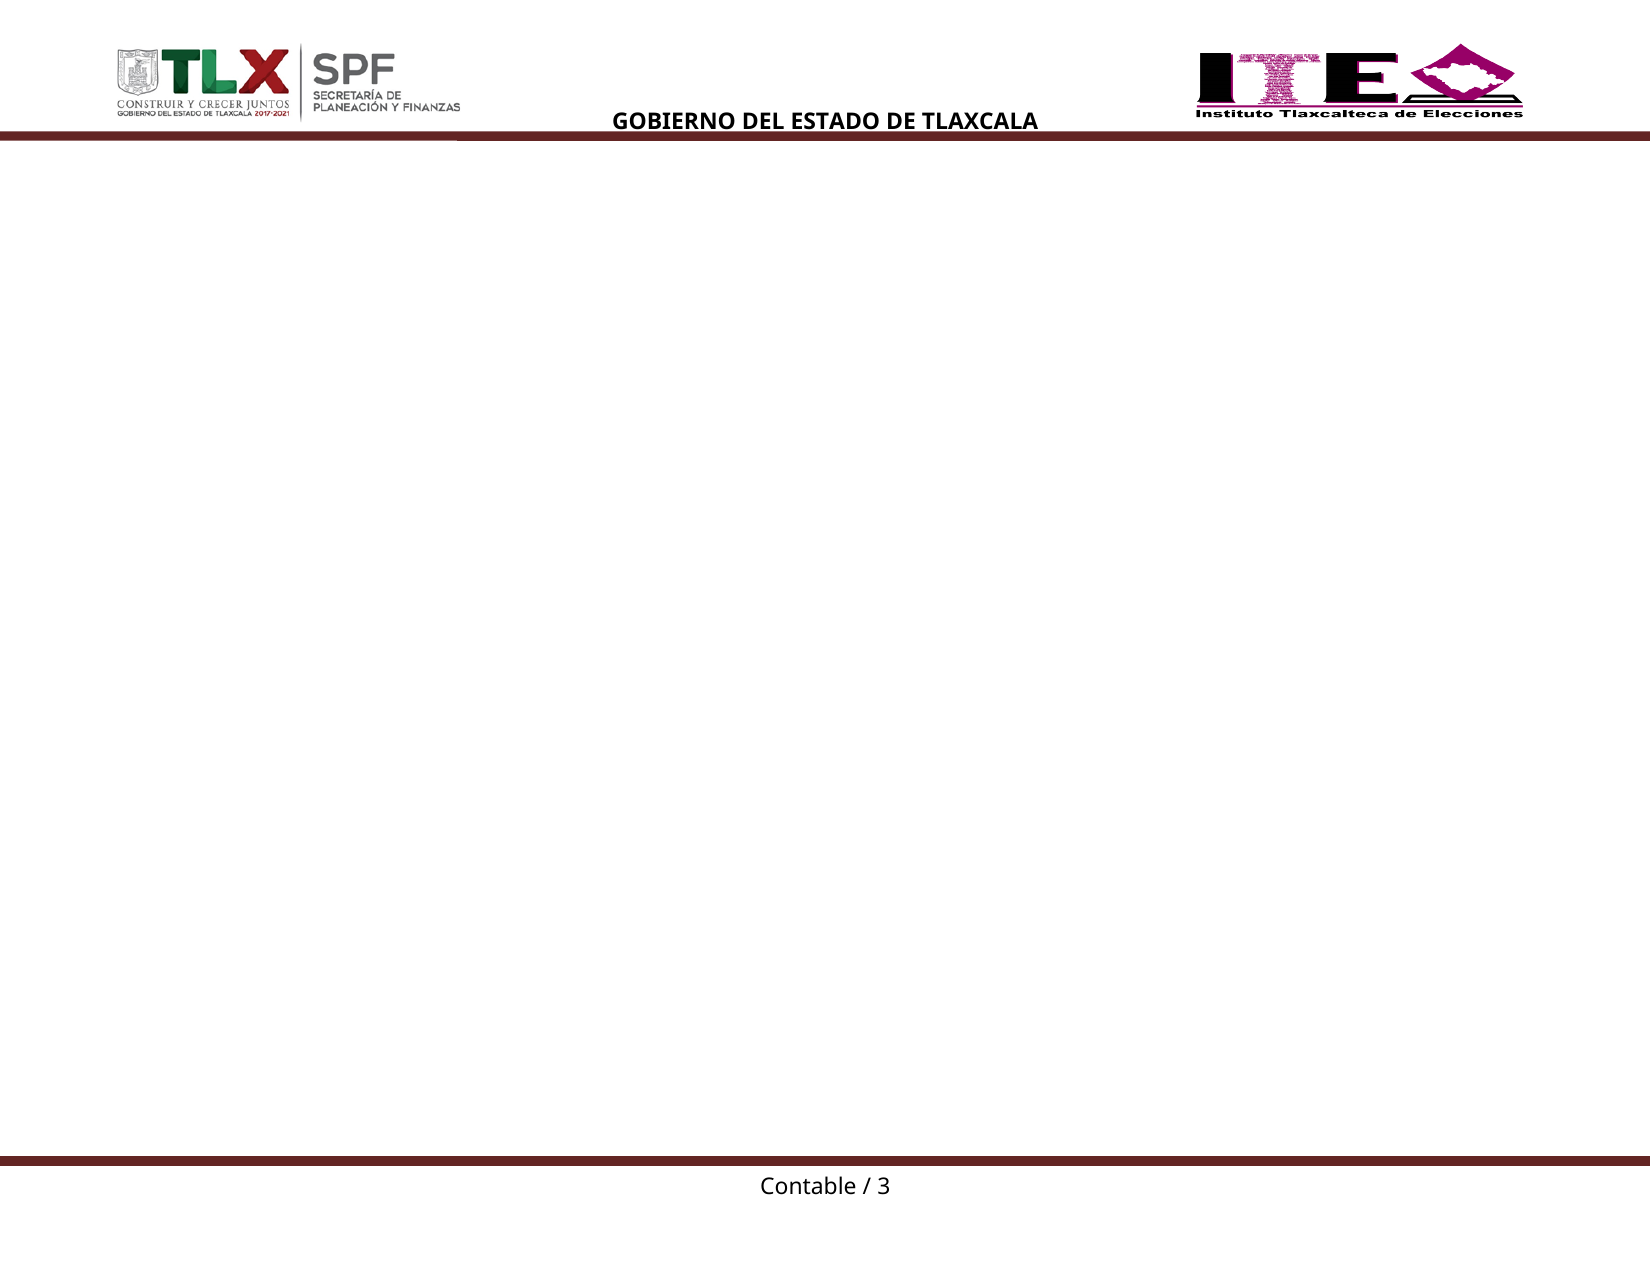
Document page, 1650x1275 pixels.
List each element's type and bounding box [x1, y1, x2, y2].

picture [1185, 39, 1538, 123]
picture [112, 39, 465, 123]
